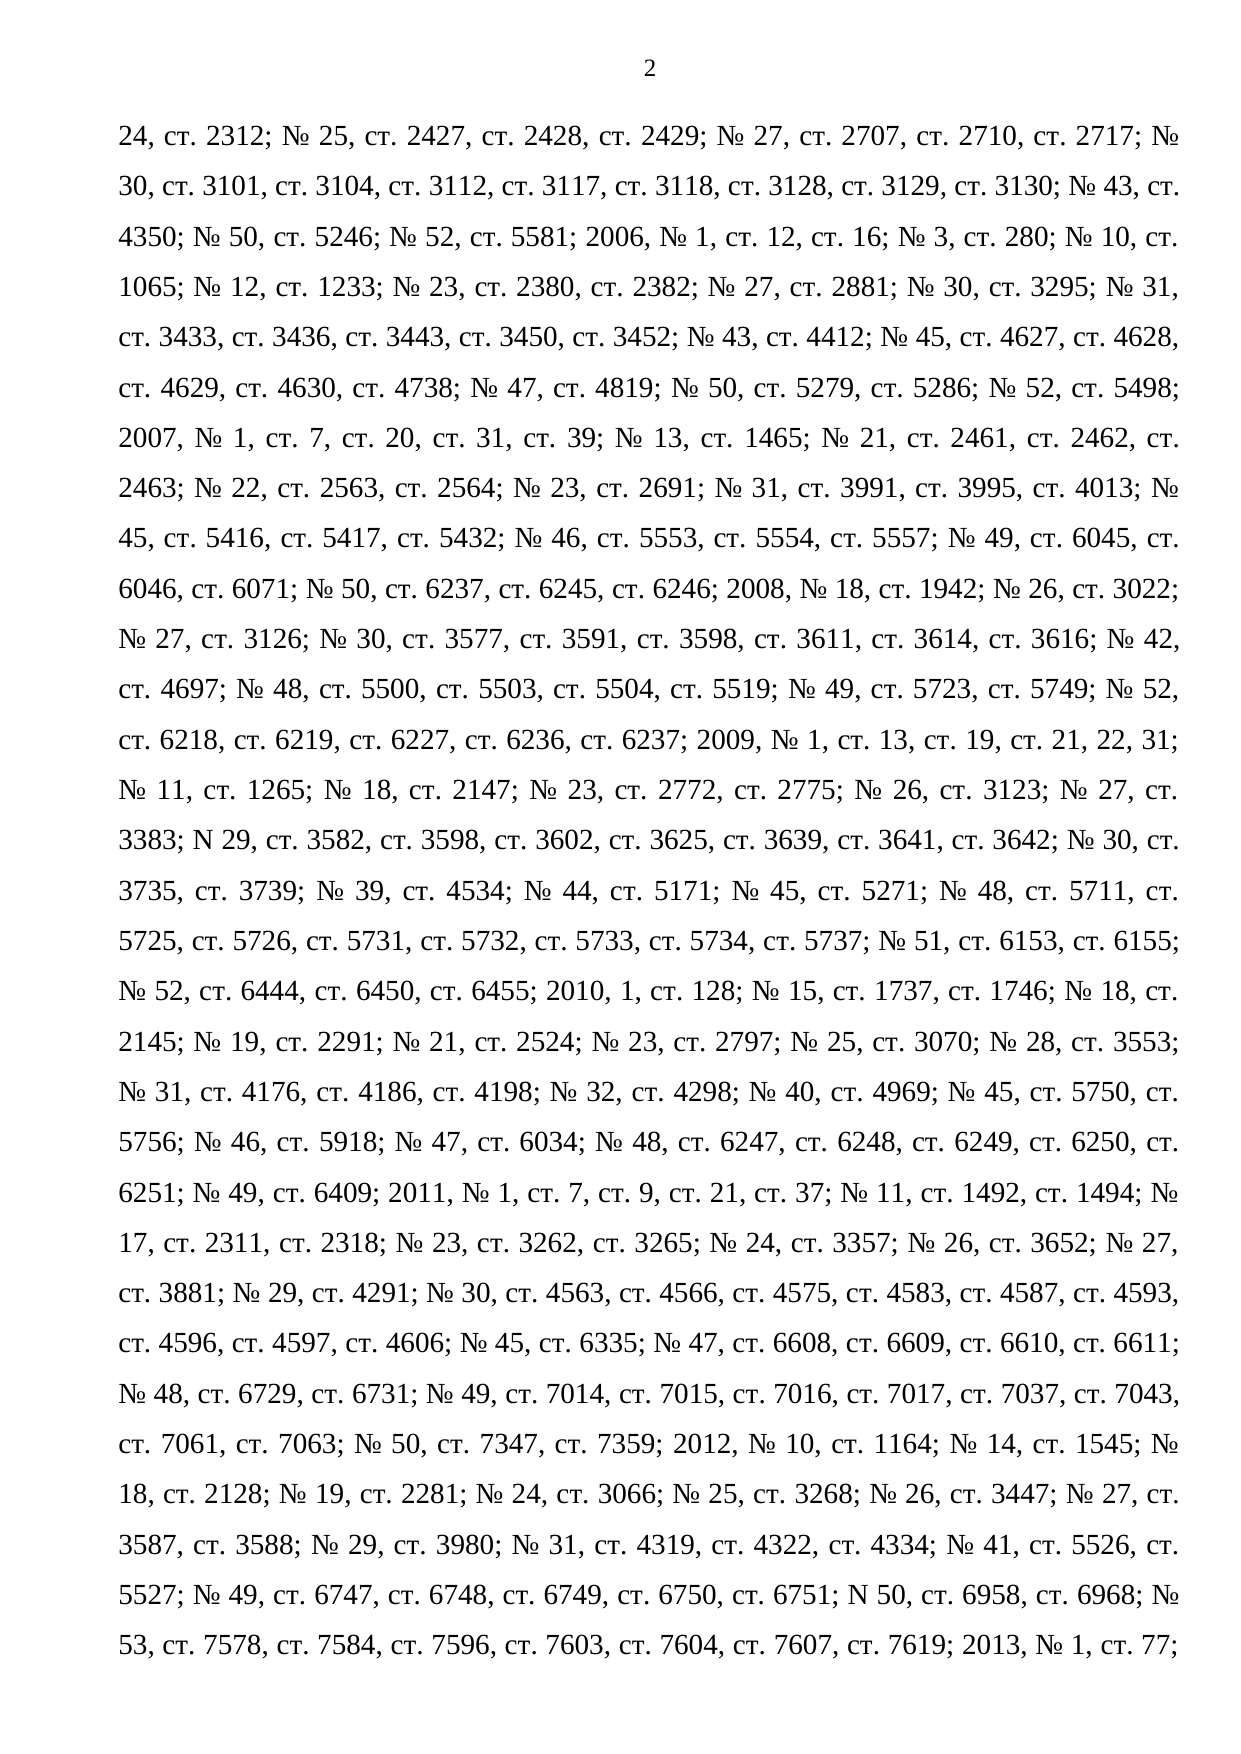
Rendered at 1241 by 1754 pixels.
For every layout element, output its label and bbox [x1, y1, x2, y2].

text [118, 118, 1181, 1661]
